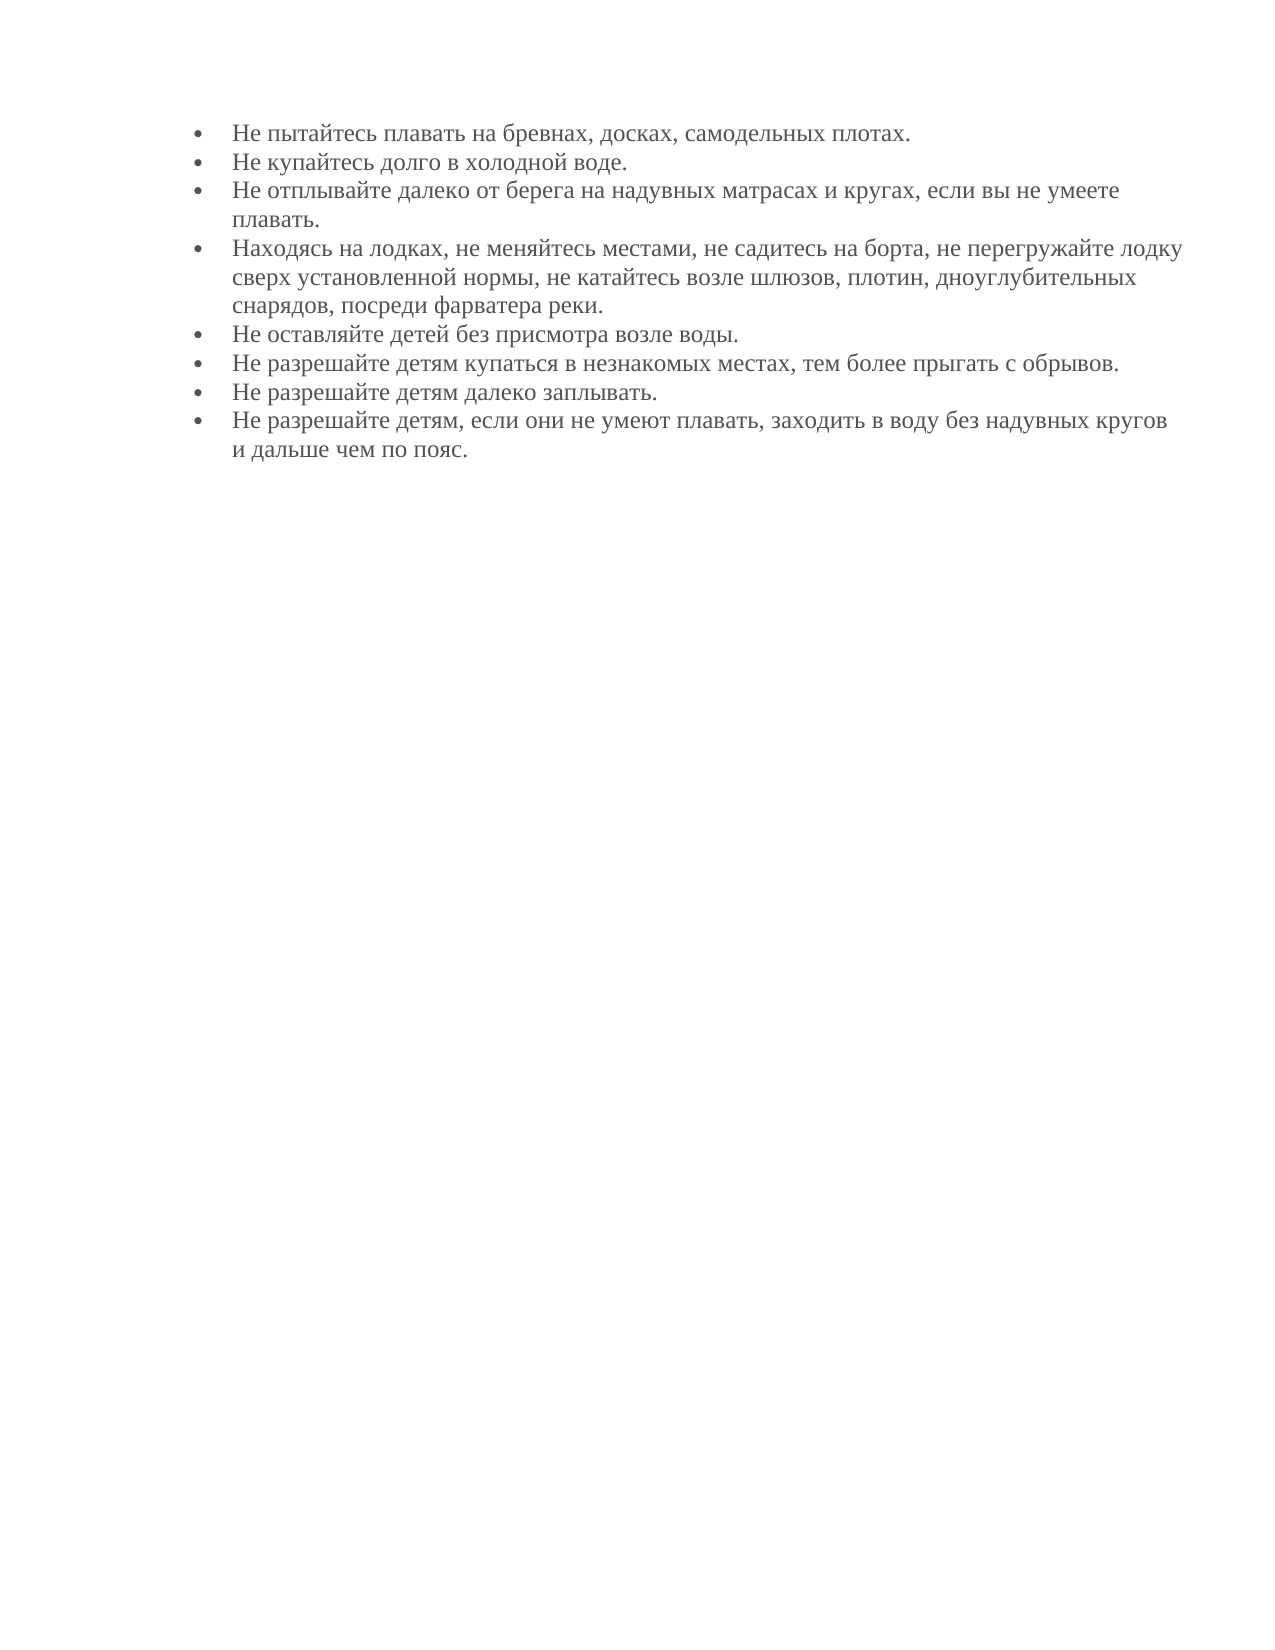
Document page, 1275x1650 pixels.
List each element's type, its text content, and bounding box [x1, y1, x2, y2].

list Не разрешайте детям, если они не умеют плавать, заходить в воду без надувных кругов и дальше чем по пояс. [194, 406, 1186, 463]
list Не разрешайте детям купаться в незнакомых местах, тем более прыгать с обрывов. [194, 348, 1186, 377]
list Не разрешайте детям далеко заплывать. [194, 377, 1186, 406]
list Не отплывайте далеко от берега на надувных матрасах и кругах, если вы не умеете плавать. [194, 176, 1186, 233]
list Находясь на лодках, не меняйтесь местами, не садитесь на борта, не перегружайте лодку сверх установленной нормы, не катайтесь возле шлюзов, плотин, дноуглубительных снарядов, посреди фарватера реки. [194, 233, 1186, 319]
list Не пытайтесь плавать на бревнах, досках, самодельных плотах. [194, 118, 1186, 147]
list Не купайтесь долго в холодной воде. [194, 147, 1186, 176]
list Не оставляйте детей без присмотра возле воды. [194, 319, 1186, 348]
